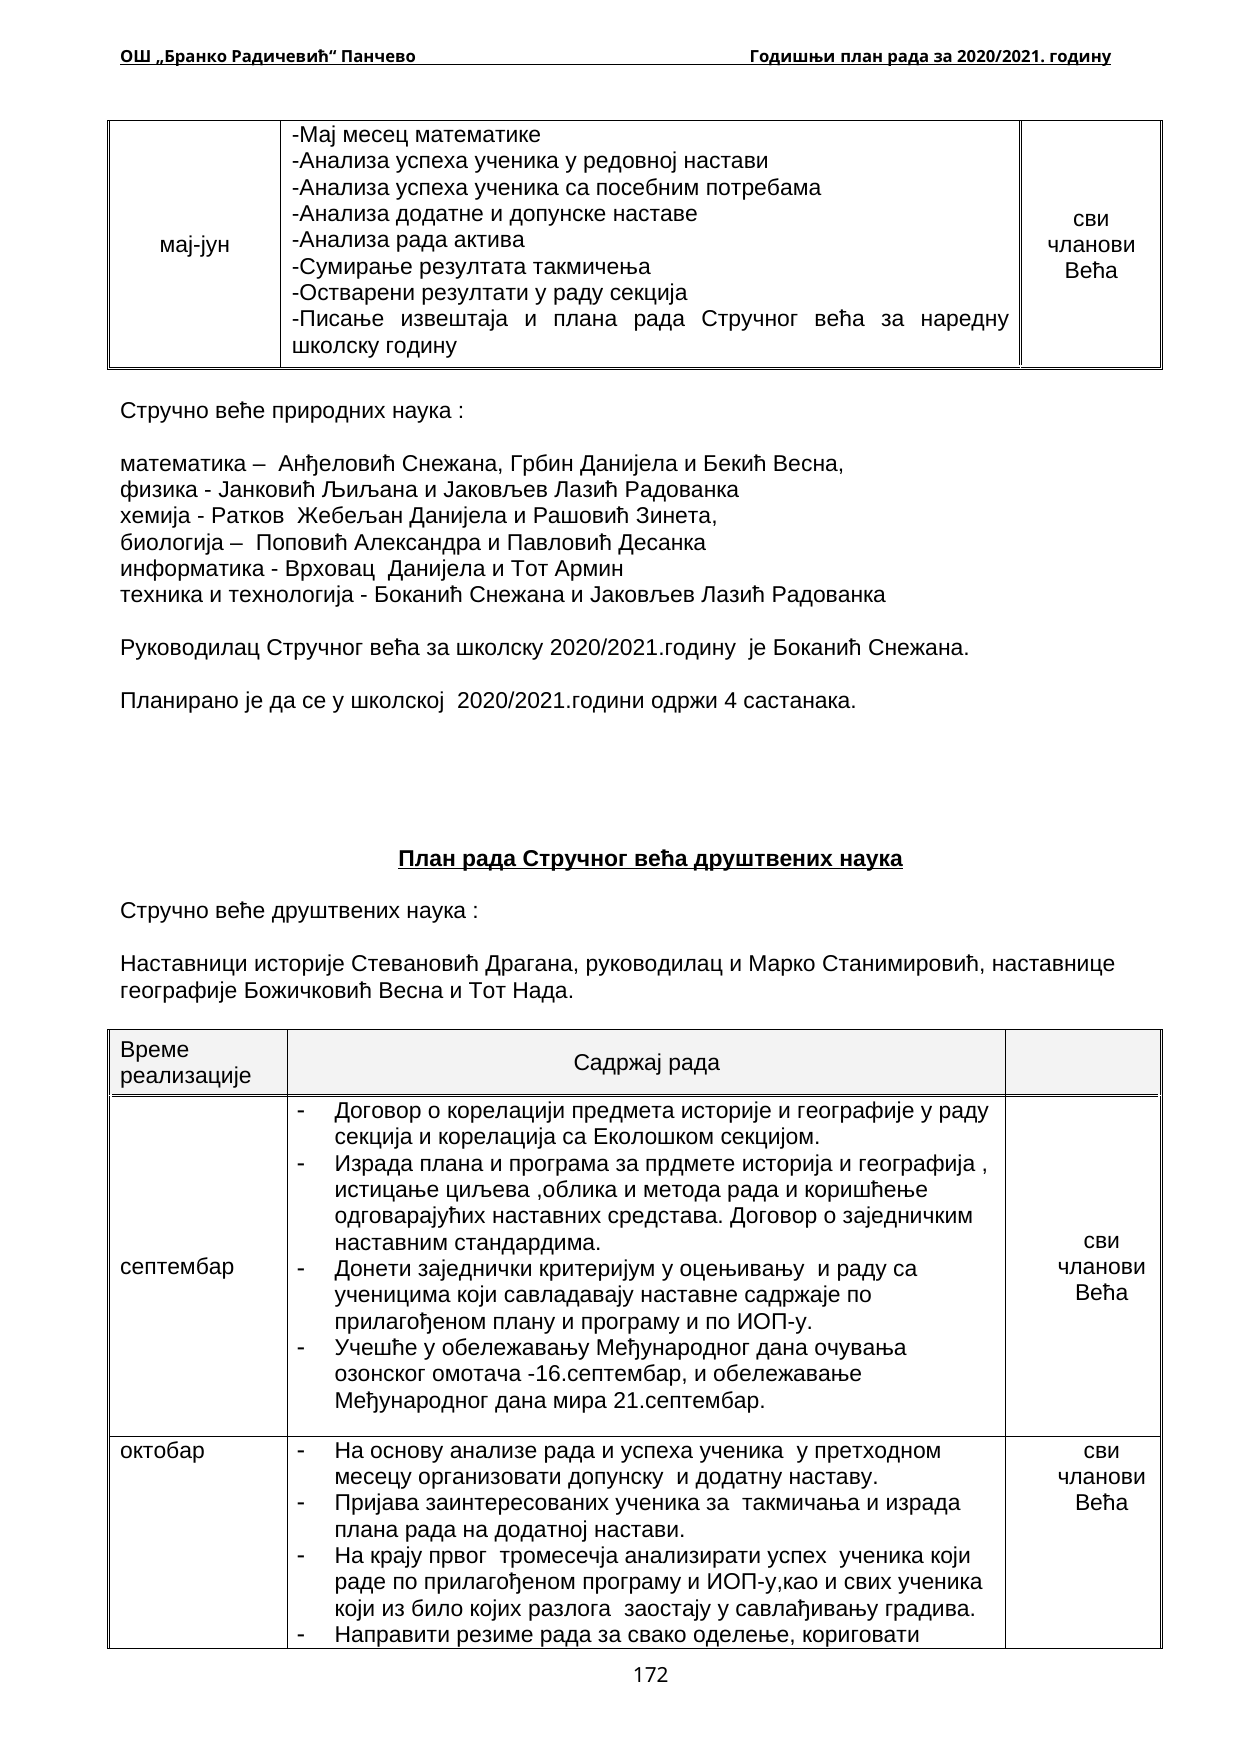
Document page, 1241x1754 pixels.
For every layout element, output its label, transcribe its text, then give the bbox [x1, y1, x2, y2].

text Планирано је да се у школској 2020/2021.години одржи 4 састанака. [120, 687, 1240, 713]
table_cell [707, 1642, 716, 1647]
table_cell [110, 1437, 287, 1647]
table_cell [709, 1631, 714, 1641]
text хемија - Ратков Жебељан Данијела и Рашовић Зинета, [120, 502, 1181, 528]
text биологија – Поповић Александра и Павловић Десанка [120, 528, 1181, 555]
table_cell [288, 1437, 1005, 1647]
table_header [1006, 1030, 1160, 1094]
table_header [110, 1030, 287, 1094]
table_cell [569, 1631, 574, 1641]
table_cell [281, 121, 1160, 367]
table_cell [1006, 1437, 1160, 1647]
text Наставници историје Стевановић Драгана, руководилац и Марко Станимировић, наставнице географије Божичковић Весна и Тот Нада. [120, 950, 1181, 1003]
text Стручно веће природних наука : [120, 397, 1181, 423]
text информатика - Врховац Данијела и Тот Армин [120, 555, 1181, 581]
text План рада Стручног већа друштвених наука [120, 845, 1181, 871]
text физика - Јанковић Љиљана и Јаковљев Лазић Радованка [120, 476, 1181, 502]
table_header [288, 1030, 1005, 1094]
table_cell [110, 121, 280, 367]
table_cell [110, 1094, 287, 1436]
text Руководилац Стручног већа за школску 2020/2021.годину је Боканић Снежана. [120, 634, 1181, 660]
text математика – Анђеловић Снежана, Грбин Данијела и Бекић Весна, [120, 449, 1181, 476]
text техника и технологија - Боканић Снежана и Јаковљев Лазић Радованка [120, 581, 1181, 608]
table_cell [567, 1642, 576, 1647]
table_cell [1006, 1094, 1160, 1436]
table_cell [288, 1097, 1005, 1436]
text Стручно веће друштвених наука : [120, 897, 1181, 924]
